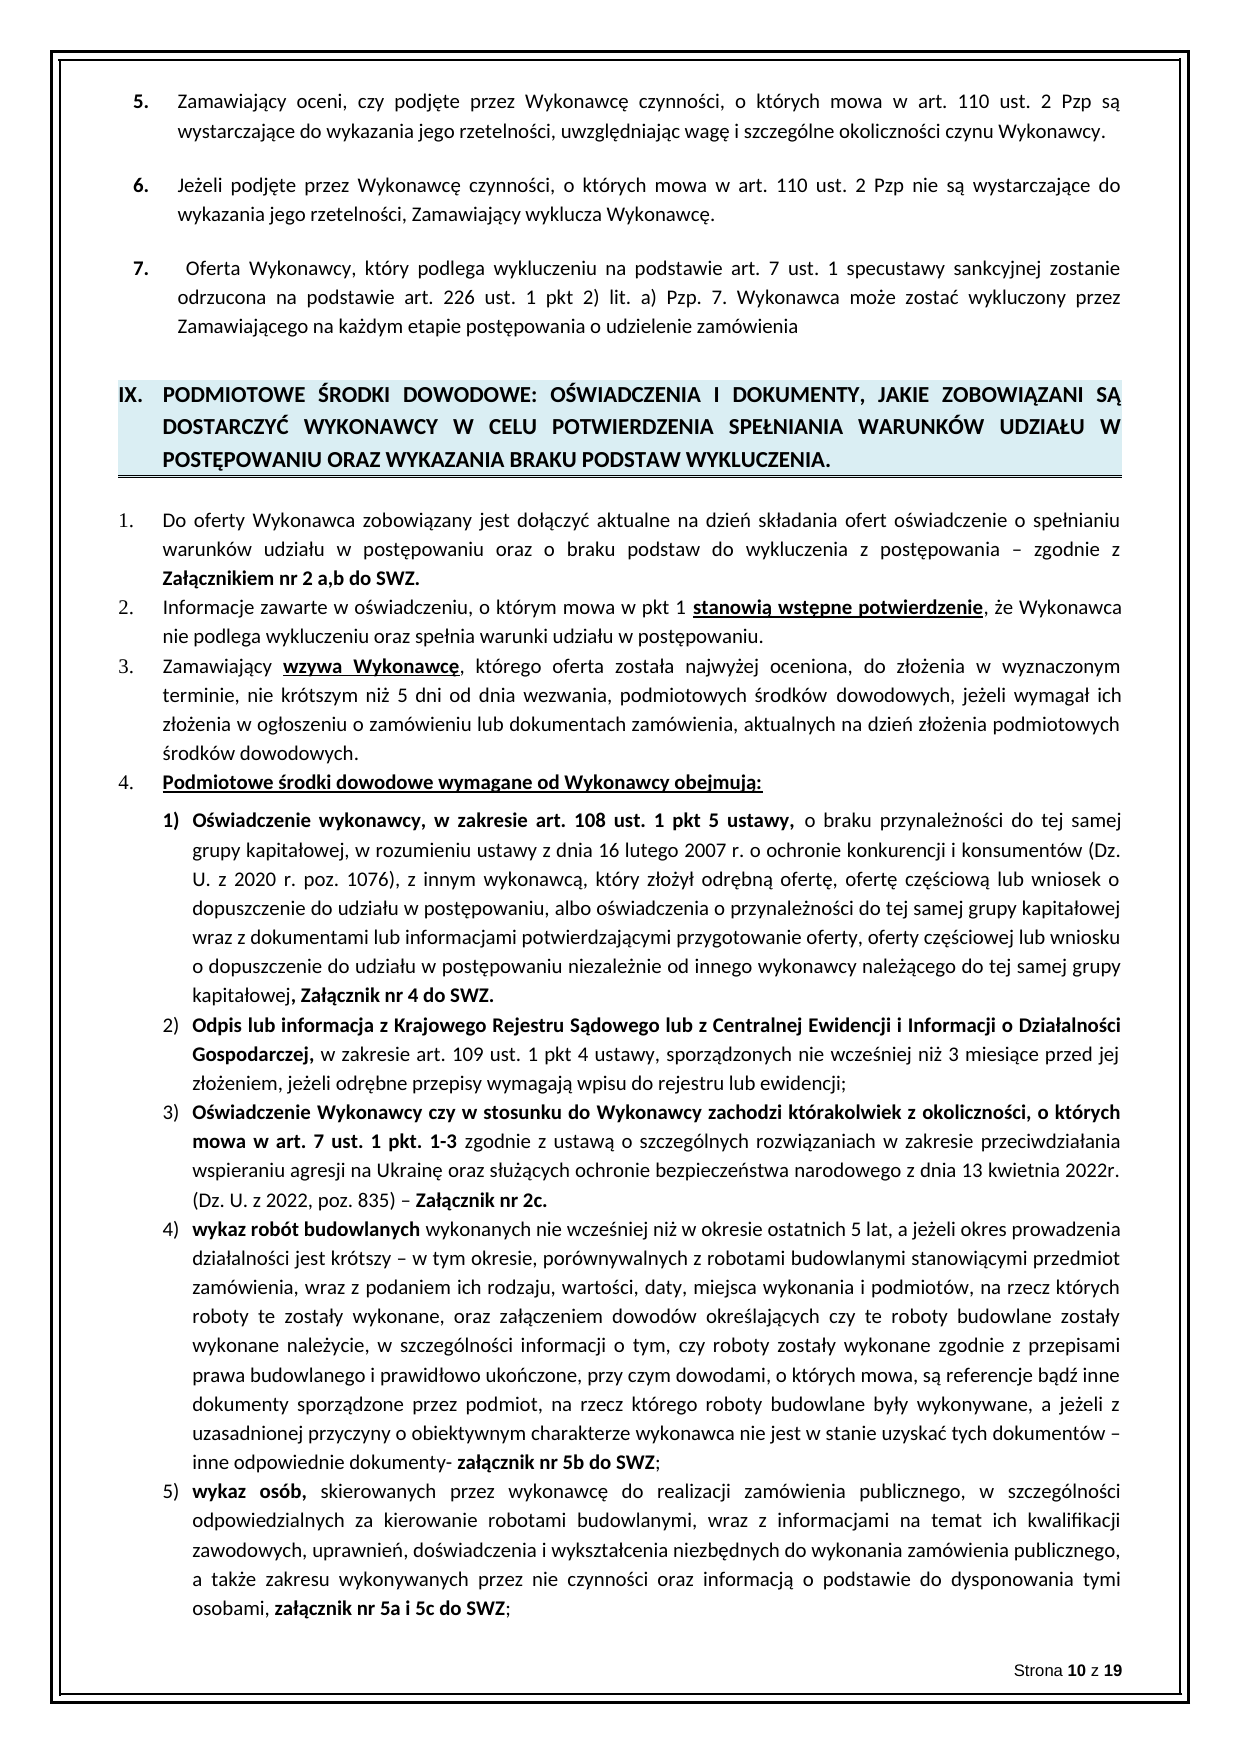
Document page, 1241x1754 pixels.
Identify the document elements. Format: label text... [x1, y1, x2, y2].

list Oferta Wykonawcy, który podlega wykluczeniu na podstawie art. 7 ust. 1 specustawy sankcyjnej zostanie odrzucona na podstawie art. 226 ust. 1 pkt 2) lit. a) Pzp. 7. Wykonawca może zostać wykluczony przez Zamawiającego na każdym etapie postępowania o udzielenie zamówienia [133, 255, 1122, 339]
list Odpis lub informacja z Krajowego Rejestru Sądowego lub z Centralnej Ewidencji i Informacji o Działalności Gospodarczej, w zakresie art. 109 ust. 1 pkt 4 ustawy, sporządzonych nie wcześniej niż 3 miesiące przed jej złożeniem, jeżeli odrębne przepisy wymagają wpisu do rejestru lub ewidencji; [162, 1012, 1122, 1096]
list Informacje zawarte w oświadczeniu, o którym mowa w pkt 1 stanowią wstępne potwierdzenie, że Wykonawca nie podlega wykluczeniu oraz spełnia warunki udziału w postępowaniu. [118, 594, 1122, 649]
list Oświadczenie wykonawcy, w zakresie art. 108 ust. 1 pkt 5 ustawy, o braku przynależności do tej samej grupy kapitałowej, w rozumieniu ustawy z dnia 16 lutego 2007 r. o ochronie konkurencji i konsumentów (Dz. U. z 2020 r. poz. 1076), z innym wykonawcą, który złożył odrębną ofertę, ofertę częściową lub wniosek o dopuszczenie do udziału w postępowaniu, albo oświadczenia o przynależności do tej samej grupy kapitałowej wraz z dokumentami lub informacjami potwierdzającymi przygotowanie oferty, oferty częściowej lub wniosku o dopuszczenie do udziału w postępowaniu niezależnie od innego wykonawcy należącego do tej samej grupy kapitałowej, Załącznik nr 4 do SWZ. [162, 808, 1122, 1008]
list PODMIOTOWE ŚRODKI DOWODOWE: OŚWIADCZENIA I DOKUMENTY, JAKIE ZOBOWIĄZANI SĄ DOSTARCZYĆ WYKONAWCY W CELU POTWIERDZENIA SPEŁNIANIA WARUNKÓW UDZIAŁU W POSTĘPOWANIU ORAZ WYKAZANIA BRAKU PODSTAW WYKLUCZENIA. [118, 380, 1122, 475]
list Zamawiający oceni, czy podjęte przez Wykonawcę czynności, o których mowa w art. 110 ust. 2 Pzp są wystarczające do wykazania jego rzetelności, uwzględniając wagę i szczególne okoliczności czynu Wykonawcy. [133, 89, 1122, 143]
list Oświadczenie Wykonawcy czy w stosunku do Wykonawcy zachodzi którakolwiek z okoliczności, o których mowa w art. 7 ust. 1 pkt. 1-3 zgodnie z ustawą o szczególnych rozwiązaniach w zakresie przeciwdziałania wspieraniu agresji na Ukrainę oraz służących ochronie bezpieczeństwa narodowego z dnia 13 kwietnia 2022r. (Dz. U. z 2022, poz. 835) – Załącznik nr 2c. [162, 1099, 1122, 1212]
list Do oferty Wykonawca zobowiązany jest dołączyć aktualne na dzień składania ofert oświadczenie o spełnianiu warunków udziału w postępowaniu oraz o braku podstaw do wykluczenia z postępowania – zgodnie z Załącznikiem nr 2 a,b do SWZ. [118, 507, 1122, 591]
list Podmiotowe środki dowodowe wymagane od Wykonawcy obejmują: [118, 769, 1122, 795]
list wykaz osób, skierowanych przez wykonawcę do realizacji zamówienia publicznego, w szczególności odpowiedzialnych za kierowanie robotami budowlanymi, wraz z informacjami na temat ich kwalifikacji zawodowych, uprawnień, doświadczenia i wykształcenia niezbędnych do wykonania zamówienia publicznego, a także zakresu wykonywanych przez nie czynności oraz informacją o podstawie do dysponowania tymi osobami, załącznik nr 5a i 5c do SWZ; [162, 1478, 1122, 1621]
list Zamawiający wzywa Wykonawcę, którego oferta została najwyżej oceniona, do złożenia w wyznaczonym terminie, nie krótszym niż 5 dni od dnia wezwania, podmiotowych środków dowodowych, jeżeli wymagał ich złożenia w ogłoszeniu o zamówieniu lub dokumentach zamówienia, aktualnych na dzień złożenia podmiotowych środków dowodowych. [118, 653, 1122, 766]
list Jeżeli podjęte przez Wykonawcę czynności, o których mowa w art. 110 ust. 2 Pzp nie są wystarczające do wykazania jego rzetelności, Zamawiający wyklucza Wykonawcę. [133, 172, 1122, 227]
list wykaz robót budowlanych wykonanych nie wcześniej niż w okresie ostatnich 5 lat, a jeżeli okres prowadzenia działalności jest krótszy – w tym okresie, porównywalnych z robotami budowlanymi stanowiącymi przedmiot zamówienia, wraz z podaniem ich rodzaju, wartości, daty, miejsca wykonania i podmiotów, na rzecz których roboty te zostały wykonane, oraz załączeniem dowodów określających czy te roboty budowlane zostały wykonane należycie, w szczególności informacji o tym, czy roboty zostały wykonane zgodnie z przepisami prawa budowlanego i prawidłowo ukończone, przy czym dowodami, o których mowa, są referencje bądź inne dokumenty sporządzone przez podmiot, na rzecz którego roboty budowlane były wykonywane, a jeżeli z uzasadnionej przyczyny o obiektywnym charakterze wykonawca nie jest w stanie uzyskać tych dokumentów – inne odpowiednie dokumenty- załącznik nr 5b do SWZ; [162, 1216, 1122, 1475]
